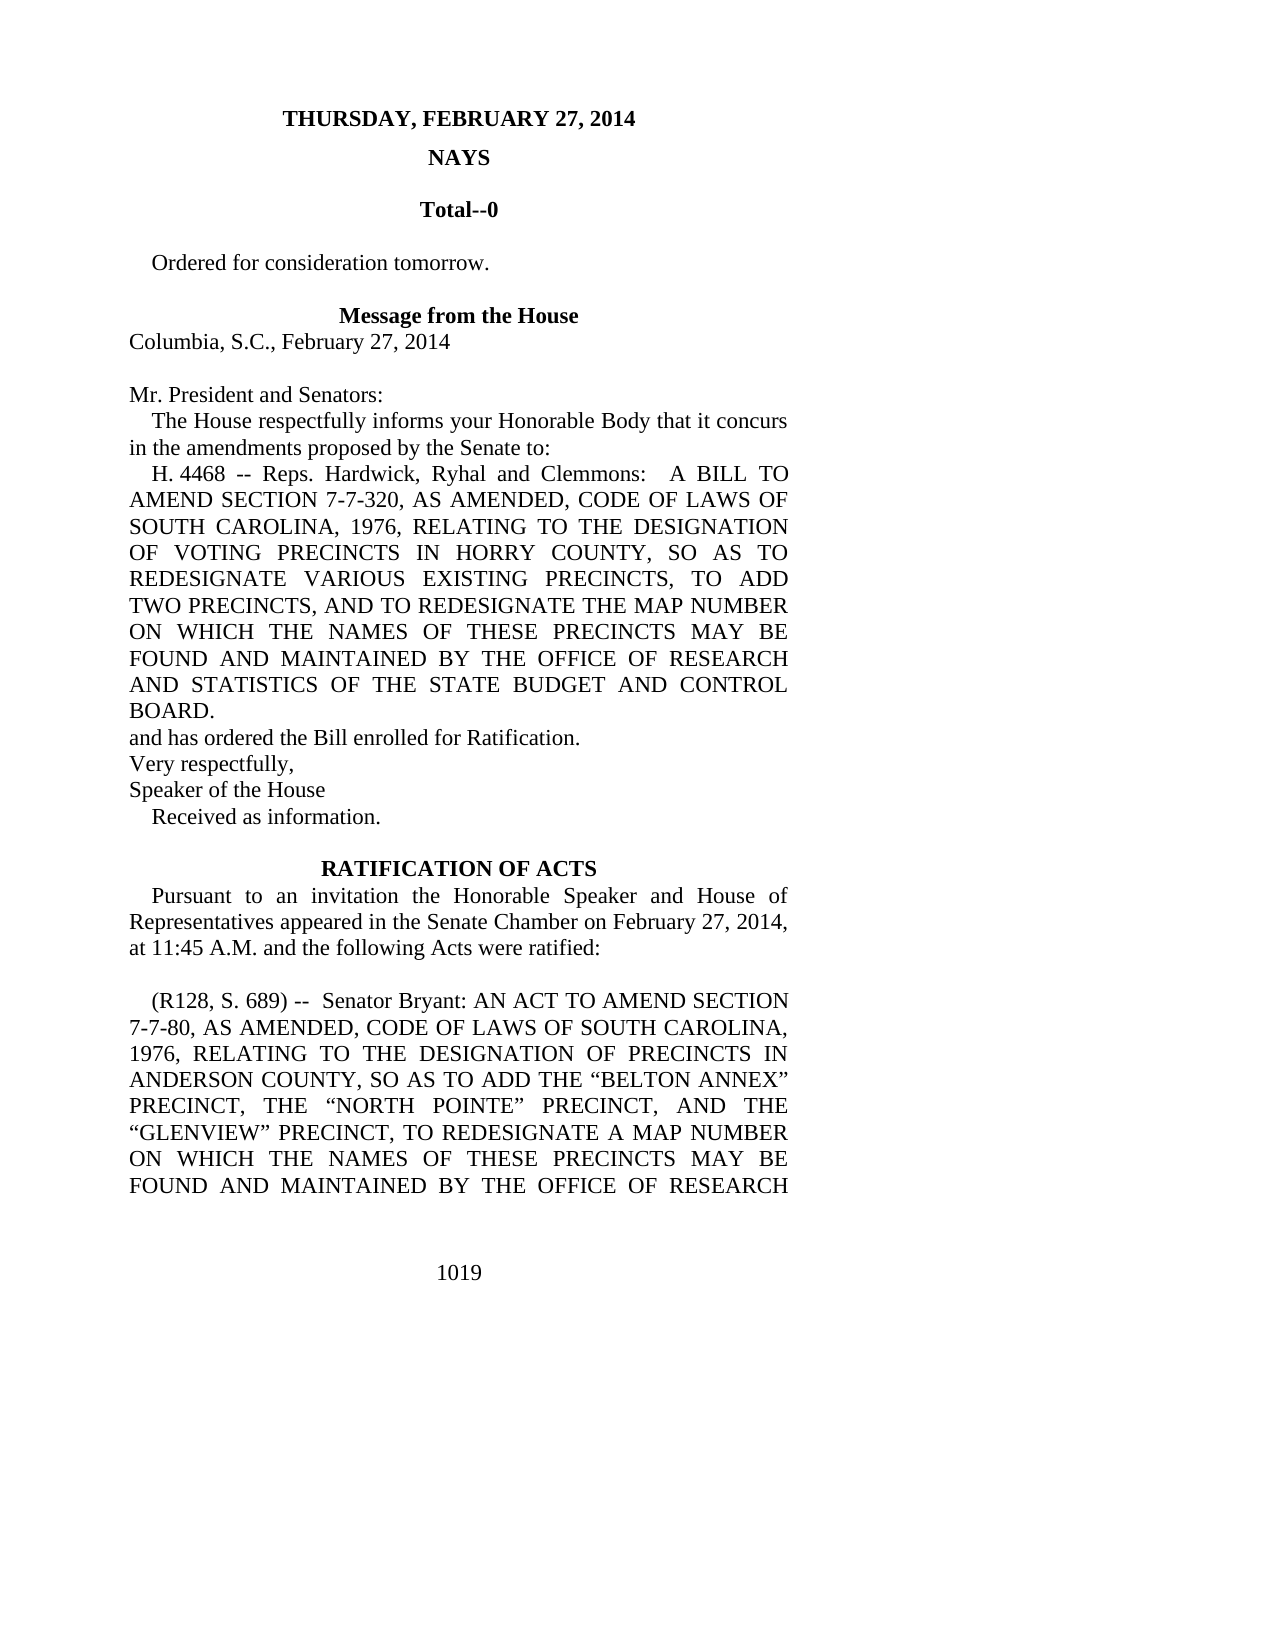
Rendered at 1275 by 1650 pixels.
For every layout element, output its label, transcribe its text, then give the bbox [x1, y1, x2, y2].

text The House respectfully informs your Honorable Body that it concurs in the amendments proposed by the Senate to: [129, 407, 789, 460]
text Mr. President and Senators: [129, 381, 789, 407]
text Message from the House [129, 302, 789, 328]
text Ordered for consideration tomorrow. [129, 249, 789, 276]
text NAYS [129, 144, 789, 170]
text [129, 987, 789, 1198]
text Very respectfully, [129, 750, 789, 776]
text H. 4468 -- Reps. Hardwick, Ryhal and Clemmons: A BILL TO AMEND SECTION 7-7-320, AS AMENDED, CODE OF LAWS OF SOUTH CAROLINA, 1976, RELATING TO THE DESIGNATION OF VOTING PRECINCTS IN HORRY COUNTY, SO AS TO REDESIGNATE VARIOUS EXISTING PRECINCTS, TO ADD TWO PRECINCTS, AND TO REDESIGNATE THE MAP NUMBER ON WHICH THE NAMES OF THESE PRECINCTS MAY BE FOUND AND MAINTAINED BY THE OFFICE OF RESEARCH AND STATISTICS OF THE STATE BUDGET AND CONTROL BOARD. [129, 460, 789, 724]
text Received as information. [129, 803, 789, 829]
text Columbia, S.C., February 27, 2014 [129, 328, 789, 355]
text RATIFICATION OF ACTS [129, 855, 789, 882]
text Pursuant to an invitation the Honorable Speaker and House of Representatives appeared in the Senate Chamber on February 27, 2014, at 11:45 A.M. and the following Acts were ratified: [129, 882, 789, 961]
text and has ordered the Bill enrolled for Ratification. [129, 724, 789, 750]
text Speaker of the House [129, 776, 789, 803]
text Total--0 [129, 197, 789, 223]
